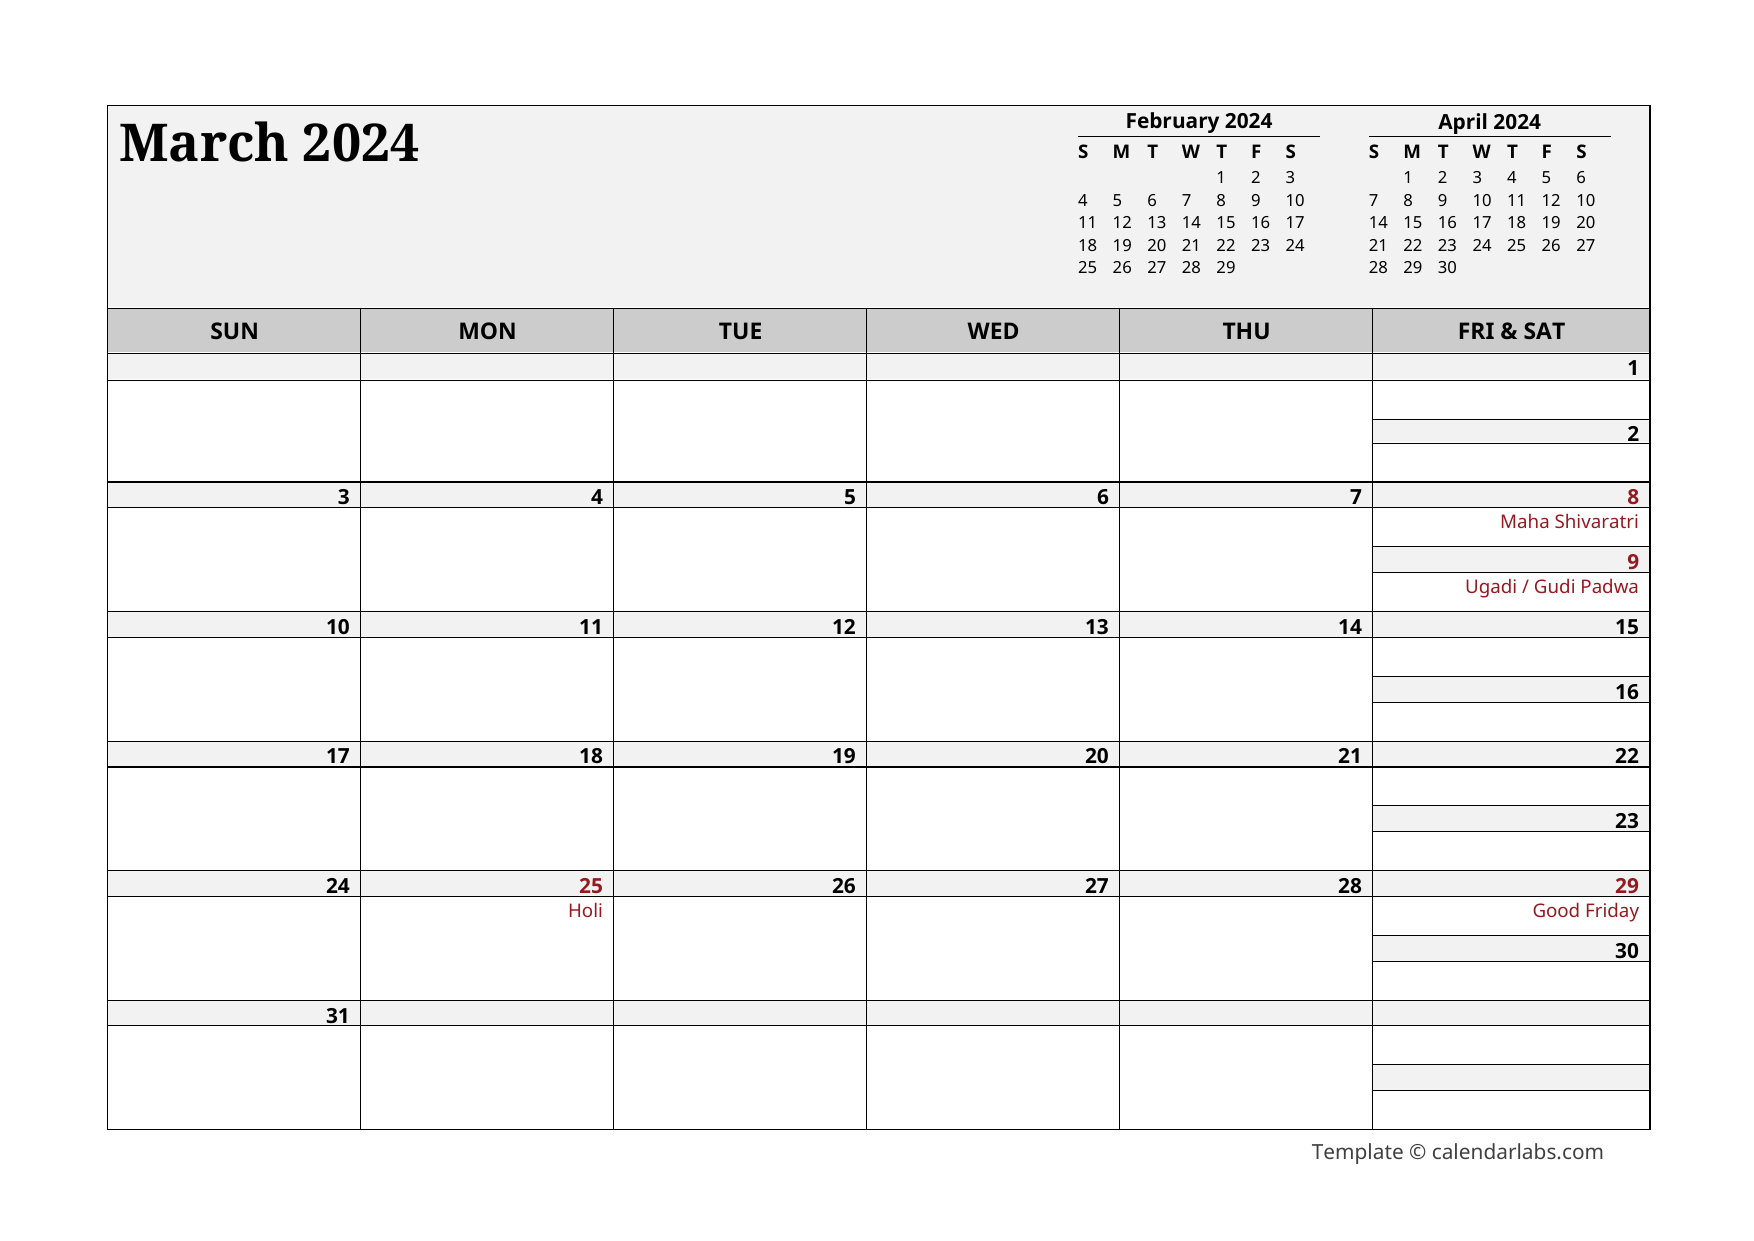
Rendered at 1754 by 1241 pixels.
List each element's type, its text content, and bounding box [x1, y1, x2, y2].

table_cell [1373, 703, 1649, 741]
table_cell [1120, 354, 1372, 379]
table_cell [867, 381, 1119, 481]
table_header March 2024 [108, 106, 1022, 307]
table_header [1022, 106, 1331, 307]
table_cell [108, 508, 360, 611]
table_cell [1373, 444, 1649, 481]
table_cell [1120, 1026, 1372, 1129]
table_cell 27 [867, 871, 1119, 896]
table_cell [361, 354, 613, 379]
table_cell 5 [614, 483, 866, 507]
table_cell 2 [1373, 420, 1649, 442]
table_cell [1373, 1026, 1649, 1064]
table_cell 4 [361, 483, 613, 507]
table_cell 30 [1373, 936, 1649, 961]
table_cell [1120, 897, 1372, 1000]
table_cell [108, 897, 360, 1000]
table_cell 31 [108, 1001, 360, 1025]
table_cell [614, 897, 866, 1000]
table_header [1331, 106, 1622, 307]
table_cell 16 [1373, 677, 1649, 702]
table_cell [1373, 962, 1649, 1000]
table_cell [108, 638, 360, 741]
table_cell [1373, 381, 1649, 418]
table_cell Holi [361, 897, 613, 1000]
table_cell [108, 381, 360, 481]
table_cell [1120, 381, 1372, 481]
table_cell Ugadi / Gudi Padwa [1373, 573, 1649, 611]
table_cell 20 [867, 742, 1119, 766]
table_cell [361, 508, 613, 611]
table_cell [867, 897, 1119, 1000]
table_cell [1373, 638, 1649, 676]
table_cell Maha Shivaratri [1373, 508, 1649, 546]
table_cell [867, 508, 1119, 611]
table_cell SUN [108, 309, 360, 352]
table_cell 21 [1120, 742, 1372, 766]
table_cell [614, 768, 866, 870]
table_cell [1120, 508, 1372, 611]
table_cell 25 [361, 871, 613, 896]
table_cell TUE [614, 309, 866, 352]
table_cell [1120, 1001, 1372, 1025]
table_cell [614, 381, 866, 481]
table_cell 11 [361, 612, 613, 637]
table_cell [1120, 768, 1372, 870]
table_cell [108, 354, 360, 379]
table_cell 23 [1373, 806, 1649, 831]
table_header [1622, 106, 1649, 307]
table_cell [614, 354, 866, 379]
table_cell [1373, 1091, 1649, 1129]
table_cell [1373, 1001, 1649, 1025]
table_cell 17 [108, 742, 360, 766]
table_cell [361, 1001, 613, 1025]
table_cell [614, 638, 866, 741]
table_cell 22 [1373, 742, 1649, 766]
table_cell 12 [614, 612, 866, 637]
table_cell [361, 638, 613, 741]
table_cell [614, 508, 866, 611]
table_cell 6 [867, 483, 1119, 507]
table_cell 19 [614, 742, 866, 766]
table_cell [614, 1001, 866, 1025]
table_cell 26 [614, 871, 866, 896]
table_cell [108, 1026, 360, 1129]
table_cell 28 [1120, 871, 1372, 896]
table_cell 10 [108, 612, 360, 637]
table_cell 24 [108, 871, 360, 896]
table_cell 15 [1373, 612, 1649, 637]
table_cell [867, 1026, 1119, 1129]
table_cell [1373, 1065, 1649, 1090]
table_cell [614, 1026, 866, 1129]
table_cell [108, 768, 360, 870]
table_cell MON [361, 309, 613, 352]
table_cell [867, 1001, 1119, 1025]
table_cell 29 [1373, 871, 1649, 896]
table_cell 18 [361, 742, 613, 766]
table_cell 1 [1373, 354, 1649, 379]
table_cell THU [1120, 309, 1372, 352]
table_cell 3 [108, 483, 360, 507]
table_cell WED [867, 309, 1119, 352]
table_cell 14 [1120, 612, 1372, 637]
table_cell [1373, 832, 1649, 870]
table_cell 13 [867, 612, 1119, 637]
table_cell 7 [1120, 483, 1372, 507]
table_cell Good Friday [1373, 897, 1649, 935]
table_cell [1120, 638, 1372, 741]
table_cell 9 [1373, 547, 1649, 572]
table_cell [867, 638, 1119, 741]
table_cell [361, 381, 613, 481]
table_cell [361, 1026, 613, 1129]
table_cell [867, 768, 1119, 870]
table_cell 8 [1373, 483, 1649, 507]
table_cell [1373, 768, 1649, 805]
table_cell [867, 354, 1119, 379]
table_cell [361, 768, 613, 870]
table_cell FRI & SAT [1373, 309, 1649, 352]
